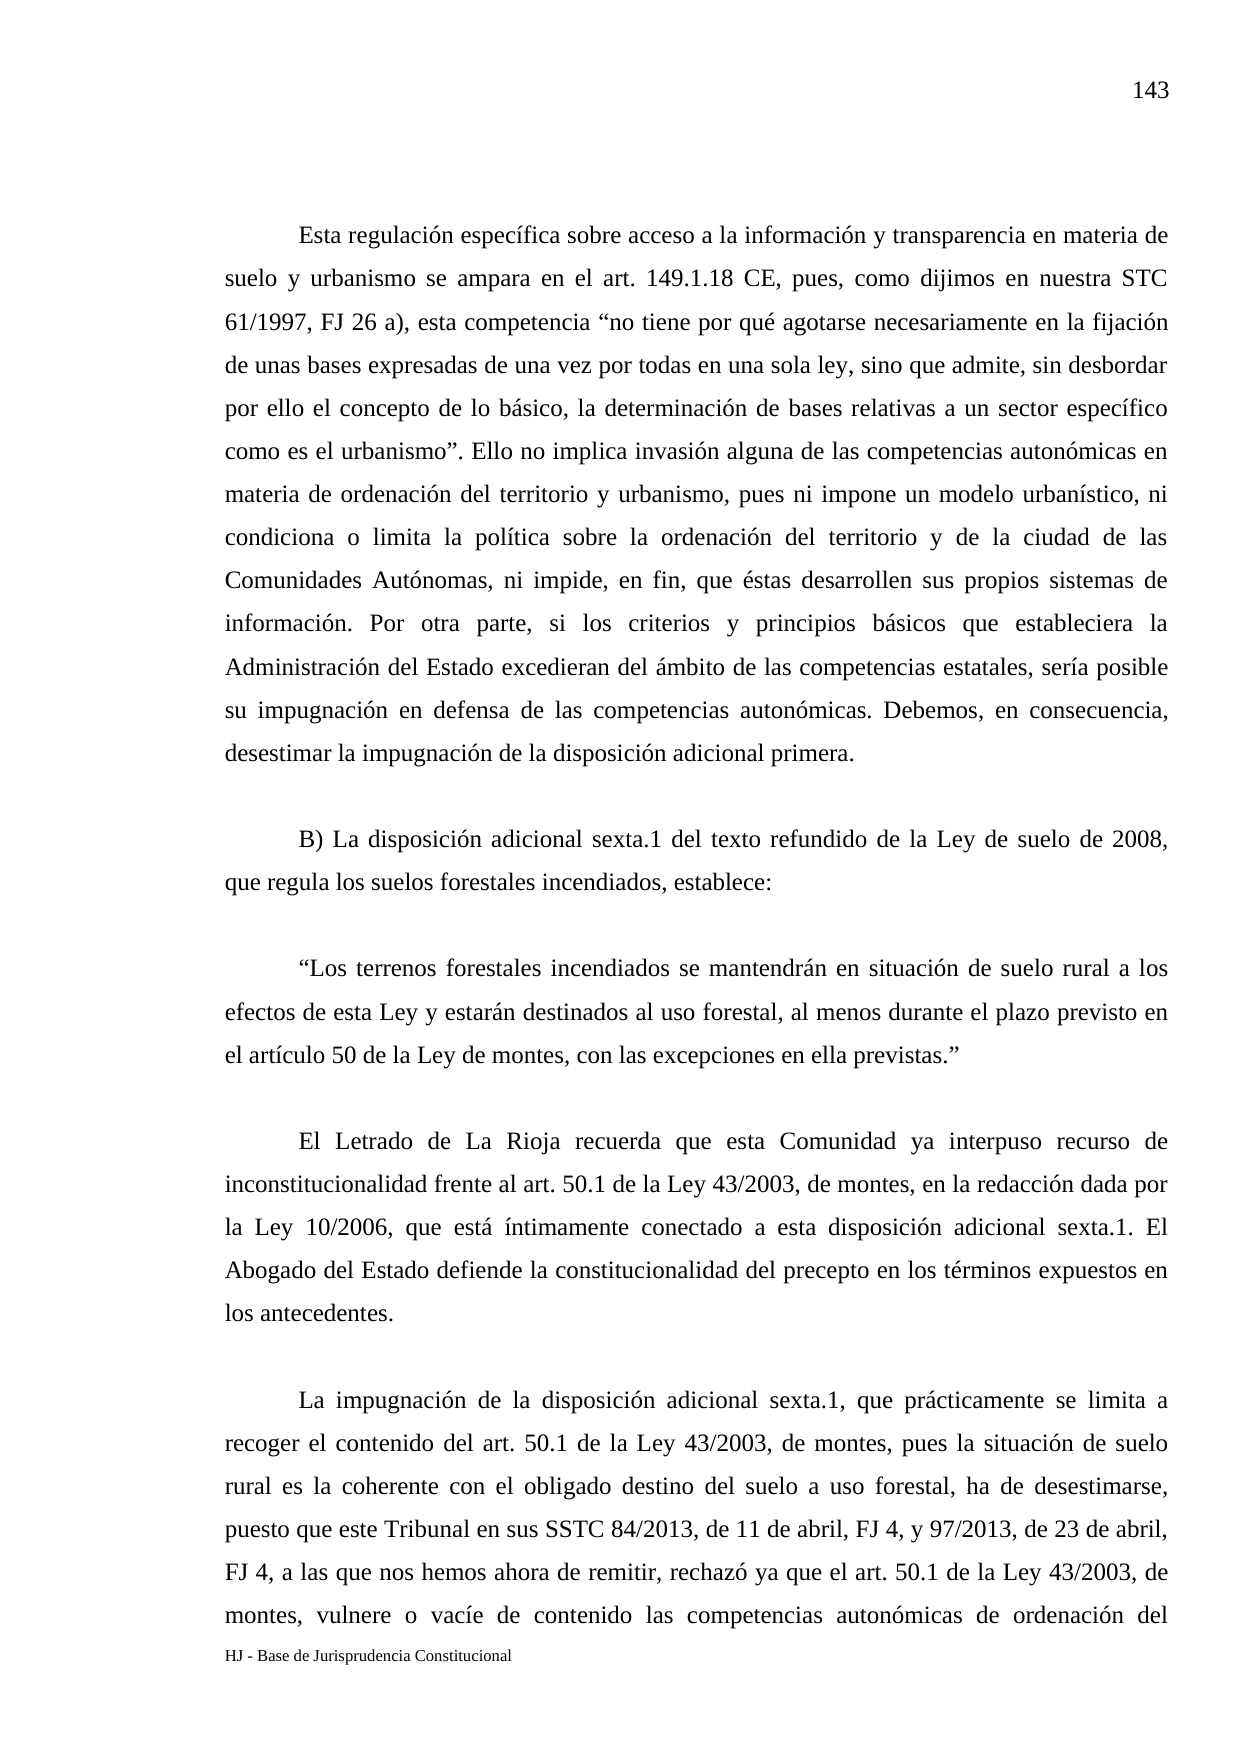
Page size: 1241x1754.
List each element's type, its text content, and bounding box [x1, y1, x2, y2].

text Esta regulación específica sobre acceso a la información y transparencia en materia de suelo y urbanismo se ampara en el art. 149.1.18 CE, pues, como dijimos en nuestra STC 61/1997, FJ 26 a), esta competencia “no tiene por qué agotarse necesariamente en la fijación de unas bases expresadas de una vez por todas en una sola ley, sino que admite, sin desbordar por ello el concepto de lo básico, la determinación de bases relativas a un sector específico como es el urbanismo”. Ello no implica invasión alguna de las competencias autonómicas en materia de ordenación del territorio y urbanismo, pues ni impone un modelo urbanístico, ni condiciona o limita la política sobre la ordenación del territorio y de la ciudad de las Comunidades Autónomas, ni impide, en fin, que éstas desarrollen sus propios sistemas de información. Por otra parte, si los criterios y principios básicos que estableciera la Administración del Estado excedieran del ámbito de las competencias estatales, sería posible su impugnación en defensa de las competencias autonómicas. Debemos, en consecuencia, desestimar la impugnación de la disposición adicional primera. [224, 220, 1169, 767]
text El Letrado de La Rioja recuerda que esta Comunidad ya interpuso recurso de inconstitucionalidad frente al art. 50.1 de la Ley 43/2003, de montes, en la redacción dada por la Ley 10/2006, que está íntimamente conectado a esta disposición adicional sexta.1. El Abogado del Estado defiende la constitucionalidad del precepto en los términos expuestos en los antecedentes. [224, 1126, 1169, 1327]
text “Los terrenos forestales incendiados se mantendrán en situación de suelo rural a los efectos de esta Ley y estarán destinados al uso forestal, al menos durante el plazo previsto en el artículo 50 de la Ley de montes, con las excepciones en ella previstas.” [224, 953, 1169, 1068]
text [224, 1385, 1169, 1629]
text B) La disposición adicional sexta.1 del texto refundido de la Ley de suelo de 2008, que regula los suelos forestales incendiados, establece: [224, 824, 1169, 896]
